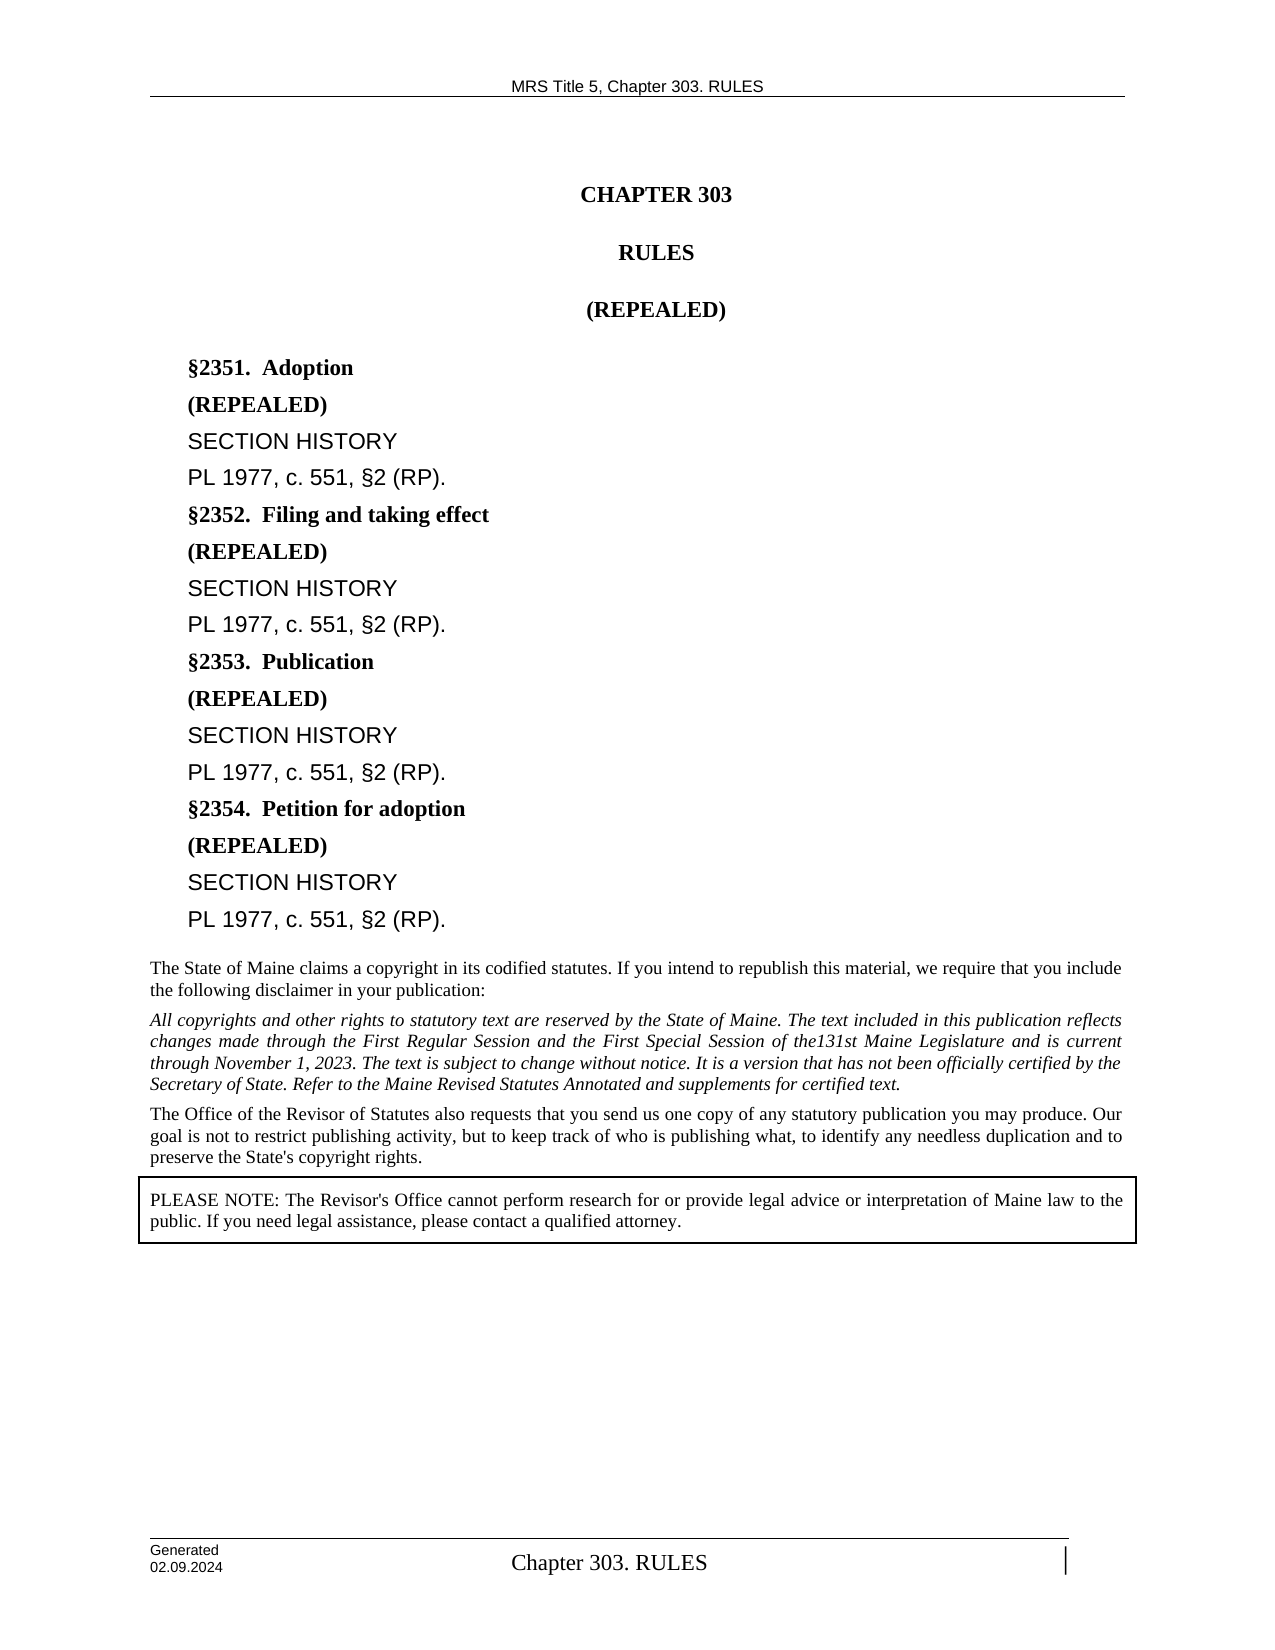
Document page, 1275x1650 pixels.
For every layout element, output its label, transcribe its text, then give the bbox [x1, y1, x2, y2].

text (REPEALED) [187, 832, 1125, 858]
text SECTION HISTORY [187, 722, 1125, 748]
text SECTION HISTORY [187, 575, 1125, 601]
text (REPEALED) [187, 685, 1125, 711]
text The Office of the Revisor of Statutes also requests that you send us one copy of any statutory publication you may produce. Our goal is not to restrict publishing activity, but to keep track of who is publishing what, to identify any needless duplication and to preserve the State's copyright rights. [150, 1103, 1125, 1168]
text (REPEALED) [187, 391, 1125, 417]
text PL 1977, c. 551, §2 (RP). [187, 464, 1125, 491]
text §2352. Filing and taking effect [187, 501, 1125, 527]
text (REPEALED) [187, 296, 1125, 323]
text PL 1977, c. 551, §2 (RP). [187, 758, 1125, 785]
text §2351. Adoption [187, 354, 1125, 380]
text All copyrights and other rights to statutory text are reserved by the State of Maine. The text included in this publication reflects changes made through the First Regular Session and the First Special Session of the131st Maine Legislature and is current through November 1, 2023 . The text is subject to change without notice. It is a version that has not been officially certified by the Secretary of State. Refer to the Maine Revised Statutes Annotated and supplements for certified text. [150, 1008, 1125, 1095]
text The State of Maine claims a copyright in its codified statutes. If you intend to republish this material, we require that you include the following disclaimer in your publication: [150, 957, 1125, 1000]
text PL 1977, c. 551, §2 (RP). [187, 611, 1125, 638]
text §2354. Petition for adoption [187, 795, 1125, 822]
text §2353. Publication [187, 648, 1125, 674]
text (REPEALED) [187, 538, 1125, 564]
text PLEASE NOTE: The Revisor's Office cannot perform research for or provide legal advice or interpretation of Maine law to the public. If you need legal assistance, please contact a qualified attorney. [140, 1178, 1135, 1242]
text PL 1977, c. 551, §2 (RP). [187, 906, 1125, 932]
text RULES [187, 239, 1125, 265]
text CHAPTER 303 [187, 181, 1125, 208]
text SECTION HISTORY [187, 428, 1125, 454]
text SECTION HISTORY [187, 869, 1125, 895]
